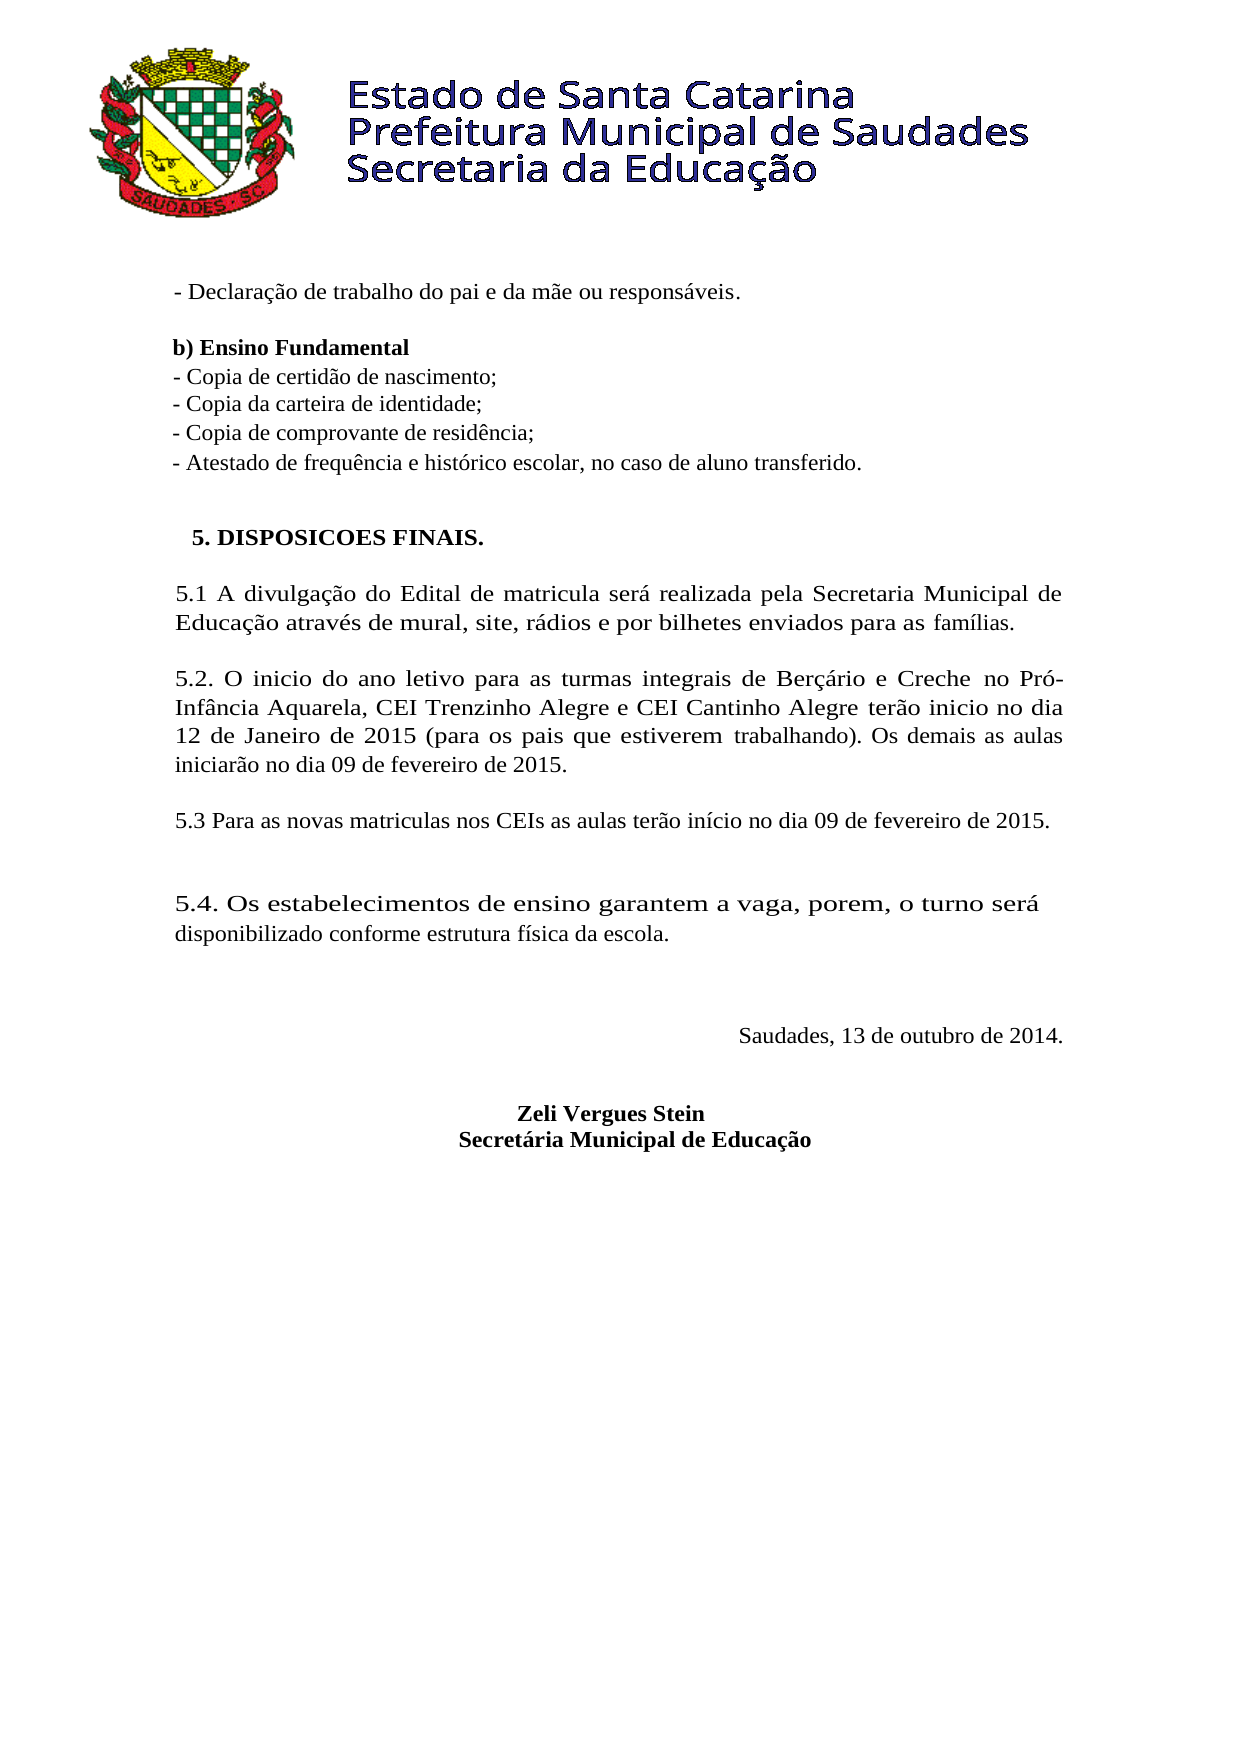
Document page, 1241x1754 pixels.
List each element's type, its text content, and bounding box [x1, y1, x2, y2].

text - Copia de certidão de nascimento; [173, 363, 1064, 390]
picture [84, 45, 295, 221]
text 5.1 A divulgação do Edital de matricula será realizada pela Secretaria Municipal de Educação através de mural, site, rádios e por bilhetes enviados para as famílias. [175, 578, 1064, 636]
text 5.3 Para as novas matriculas nos CEIs as aulas terão início no dia 09 de fevereiro de 2015. [174, 806, 1064, 834]
text - Declaração de trabalho do pai e da mãe ou responsáveis. [173, 278, 1064, 305]
text - Copia da carteira de identidade; [172, 391, 1064, 417]
text - Copia de comprovante de residência; [172, 420, 1064, 446]
text 5. DISPOSICOES FINAIS. [175, 525, 1064, 551]
text 5.4. Os estabelecimentos de ensino garantem a vaga, porem, o turno será disponibilizado conforme estrutura física da escola. [174, 890, 1064, 947]
text Zeli Vergues Stein [174, 1100, 1064, 1126]
text - Atestado de frequência e histórico escolar, no caso de aluno transferido. [172, 449, 1064, 475]
text 5.2. O inicio do ano letivo para as turmas integrais de Berçário e Creche no Pró-Infância Aquarela, CEI Trenzinho Alegre e CEI Cantinho Alegre terão inicio no dia 12 de Janeiro de 2015 (para os pais que estiverem trabalhando). Os demais as aulas iniciarão no dia 09 de fevereiro de 2015. [174, 664, 1064, 778]
text Saudades, 13 de outubro de 2014. [174, 1022, 1064, 1049]
text Secretária Municipal de Educação [174, 1126, 1064, 1153]
text b) Ensino Fundamental [172, 334, 1064, 361]
